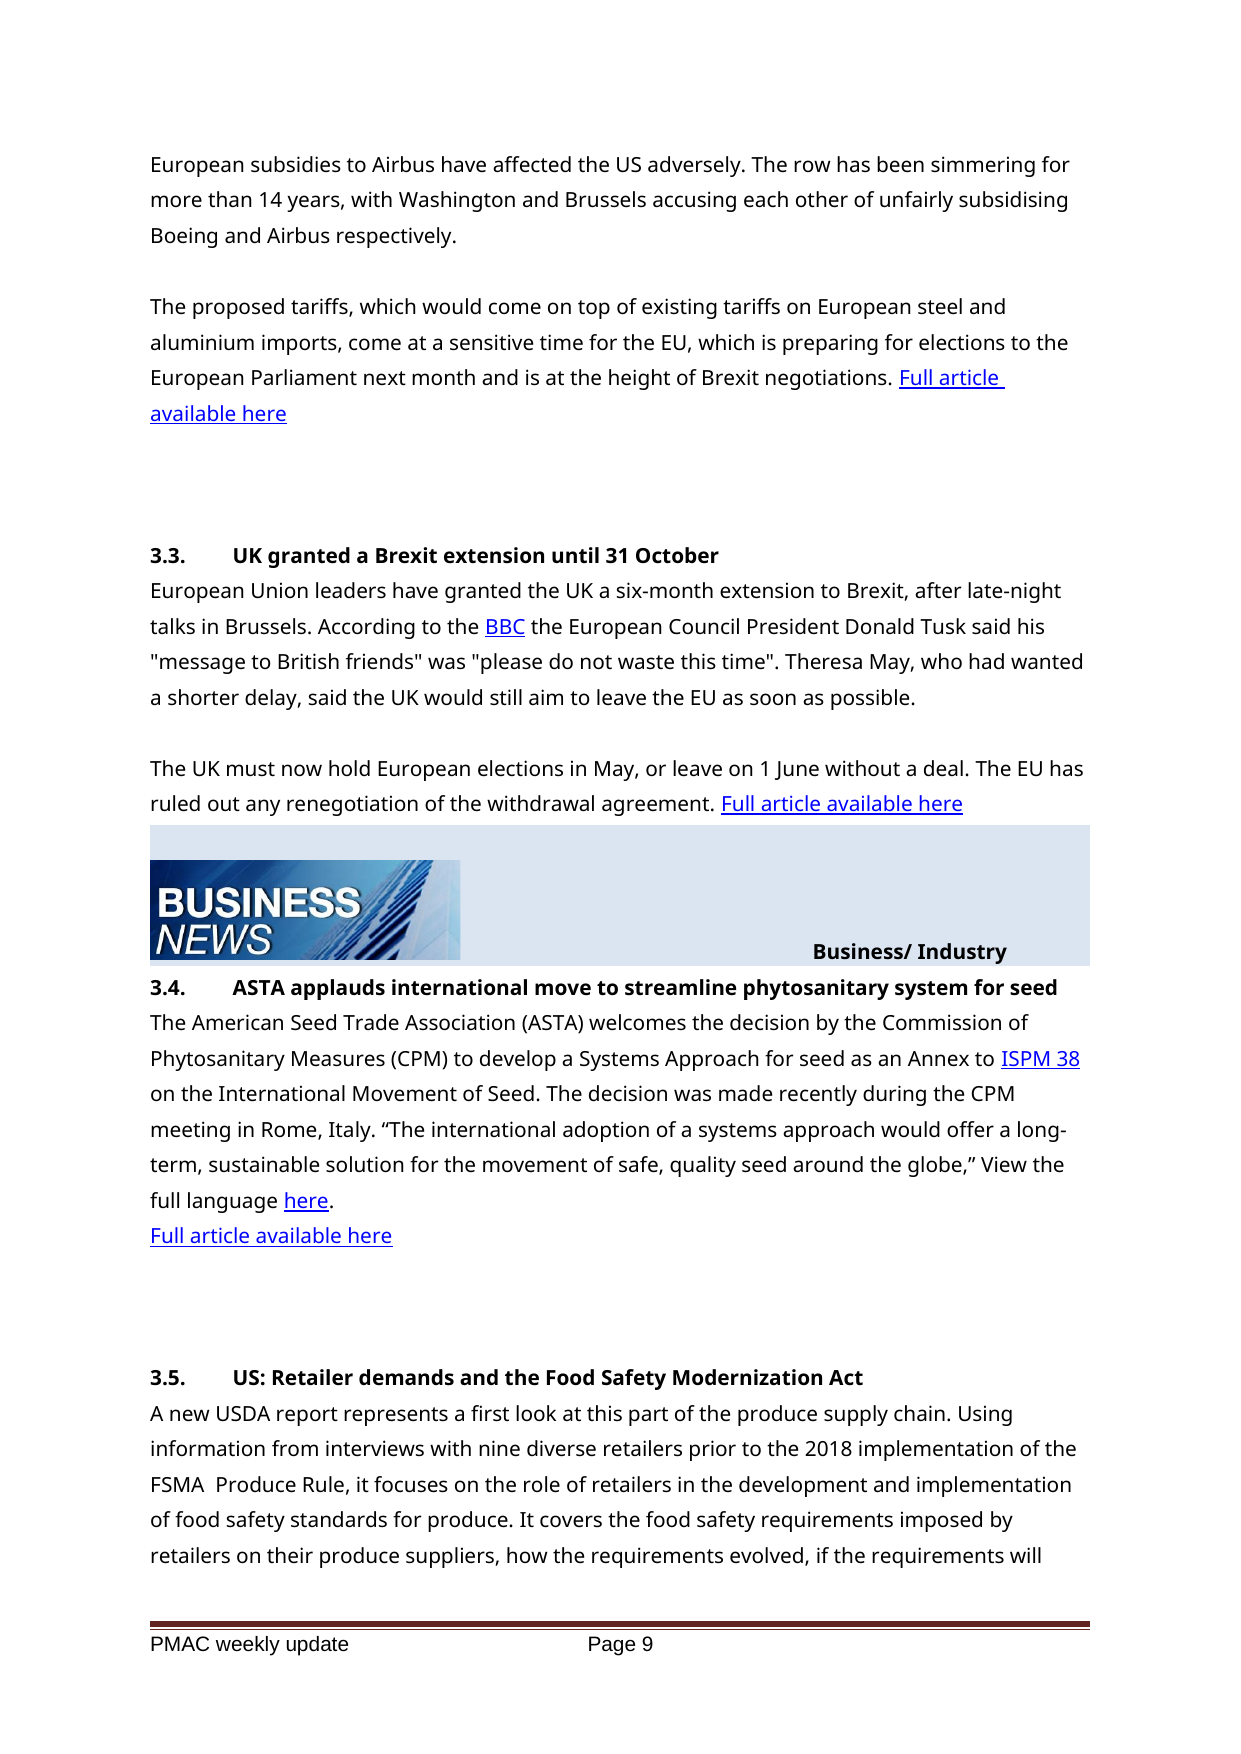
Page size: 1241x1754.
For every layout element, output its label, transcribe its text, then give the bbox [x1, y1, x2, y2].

text The proposed tariffs, which would come on top of existing tariffs on European steel and aluminium imports, come at a sensitive time for the EU, which is preparing for elections to the European Parliament next month and is at the height of Brexit negotiations. Full article available here [150, 292, 1090, 427]
text Full article available here [150, 1221, 1090, 1250]
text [150, 150, 1090, 249]
text The American Seed Trade Association (ASTA) welcomes the decision by the Commission of Phytosanitary Measures (CPM) to develop a Systems Approach for seed as an Annex to ISPM 38 on the International Movement of Seed. The decision was made recently during the CPM meeting in Rome, Italy. “The international adoption of a systems approach would offer a long-term, sustainable solution for the movement of safe, quality seed around the globe,” View the full language here. [150, 1008, 1090, 1214]
picture [150, 860, 461, 960]
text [150, 1399, 1090, 1569]
list US: Retailer demands and the Food Safety Modernization Act [150, 1363, 1090, 1392]
list ASTA applauds international move to streamline phytosanitary system for seed [150, 973, 1090, 1001]
text European Union leaders have granted the UK a six-month extension to Brexit, after late-night talks in Brussels. According to the BBC the European Council President Donald Tusk said his "message to British friends" was "please do not waste this time". Theresa May, who had wanted a shorter delay, said the UK would still aim to leave the EU as soon as possible. [150, 576, 1090, 711]
list UK granted a Brexit extension until 31 October [150, 541, 1090, 569]
text The UK must now hold European elections in May, or leave on 1 June without a deal. The EU has ruled out any renegotiation of the withdrawal agreement. Full article available here [150, 754, 1090, 818]
